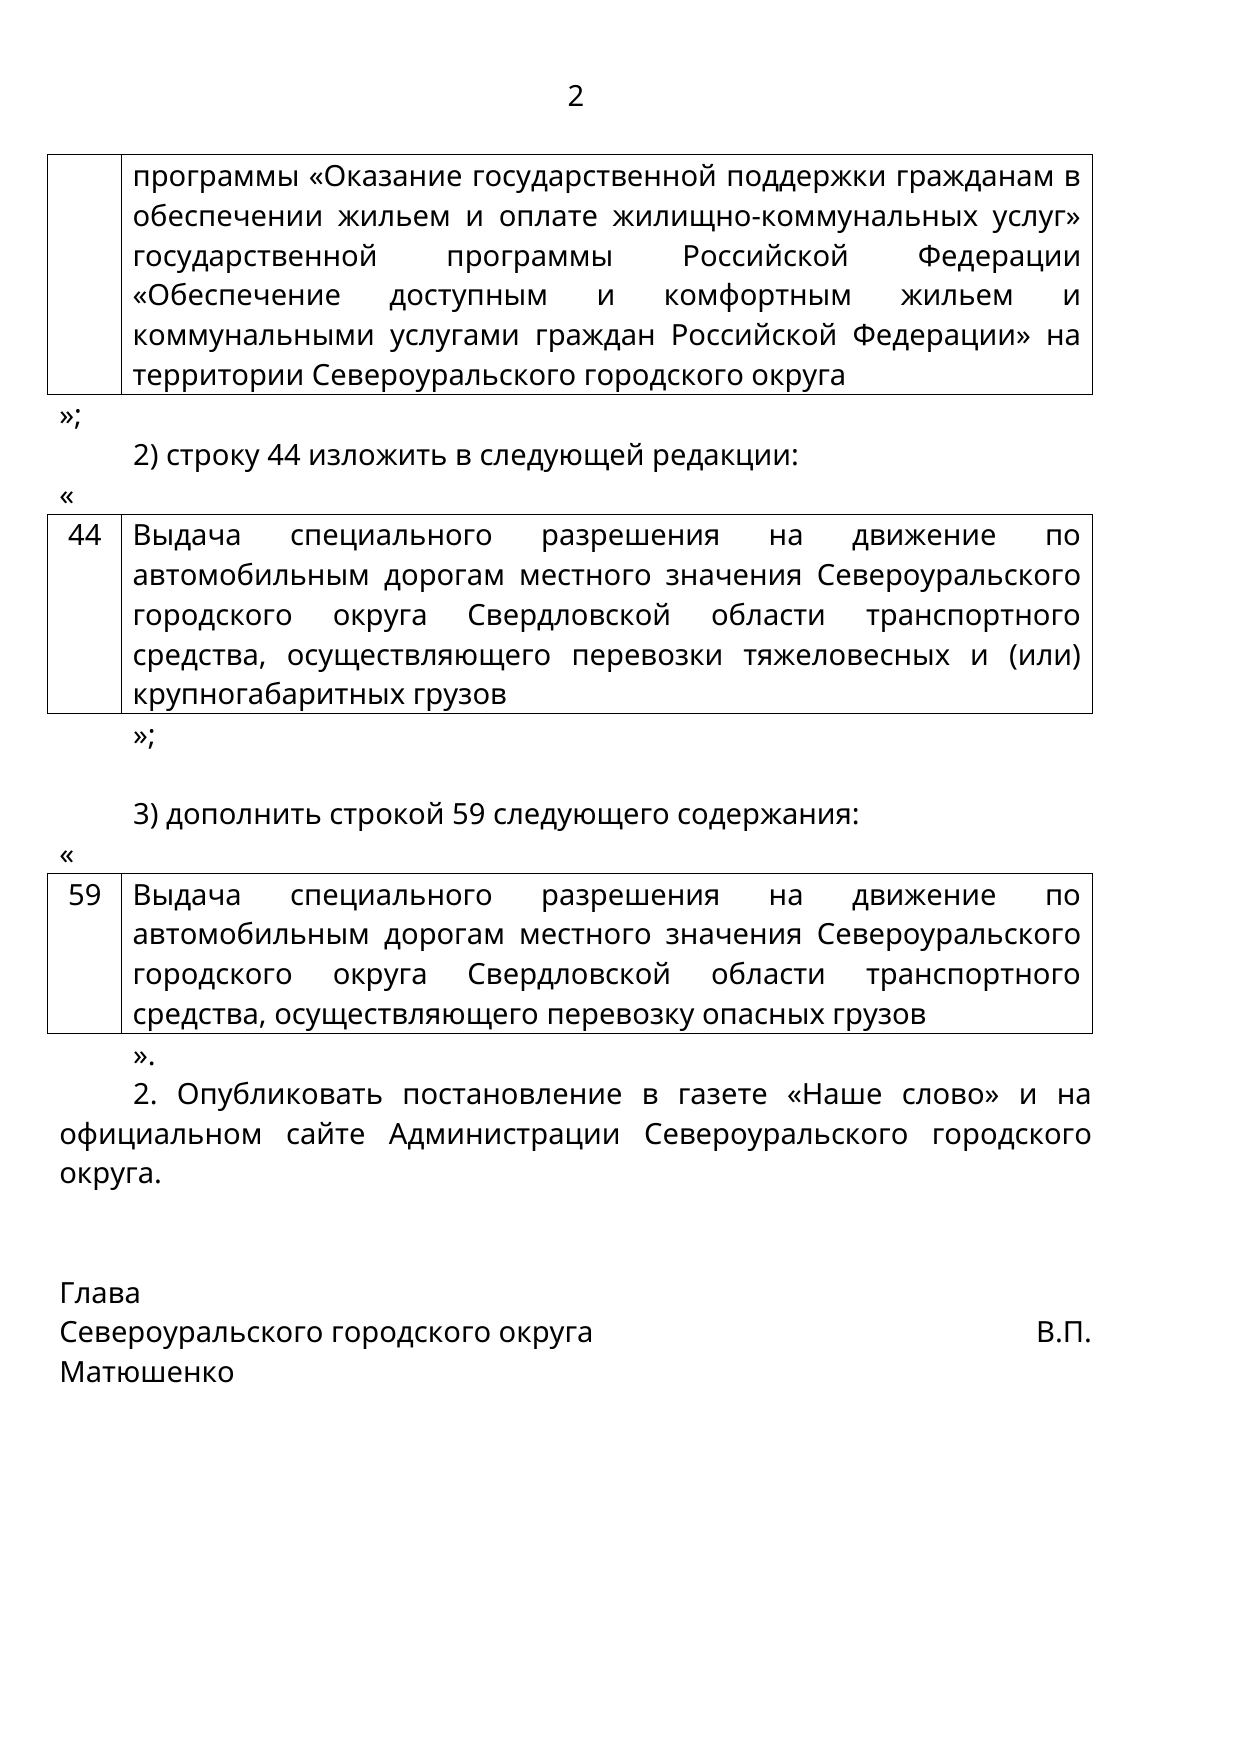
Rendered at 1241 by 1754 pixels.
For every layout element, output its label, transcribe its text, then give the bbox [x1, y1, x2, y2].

text 2) строку 44 изложить в следующей редакции: [59, 434, 1092, 474]
table_header Выдача специального разрешения на движение по автомобильным дорогам местного значения Североуральского городского округа Свердловской области транспортного средства, осуществляющего перевозку опасных грузов [122, 874, 1092, 1033]
text « [59, 474, 1092, 514]
text Североуральского городского округа В.П. Матюшенко [59, 1312, 1092, 1391]
text ». [59, 1034, 1092, 1073]
text »; [59, 714, 1092, 754]
text 2. Опубликовать постановление в газете «Наше слово» и на официальном сайте Администрации Североуральского городского округа. [59, 1073, 1092, 1192]
text Глава [59, 1272, 1092, 1312]
table_header 44 [48, 515, 121, 713]
text »; [59, 395, 1092, 434]
text « [59, 833, 1092, 873]
text 3) дополнить строкой 59 следующего содержания: [59, 793, 1092, 833]
table_header 59 [48, 874, 121, 1033]
table_header 12 [48, 155, 121, 393]
table_header Выдача специального разрешения на движение по автомобильным дорогам местного значения Североуральского городского округа Свердловской области транспортного средства, осуществляющего перевозки тяжеловесных и (или) крупногабаритных грузов [122, 515, 1092, 713]
